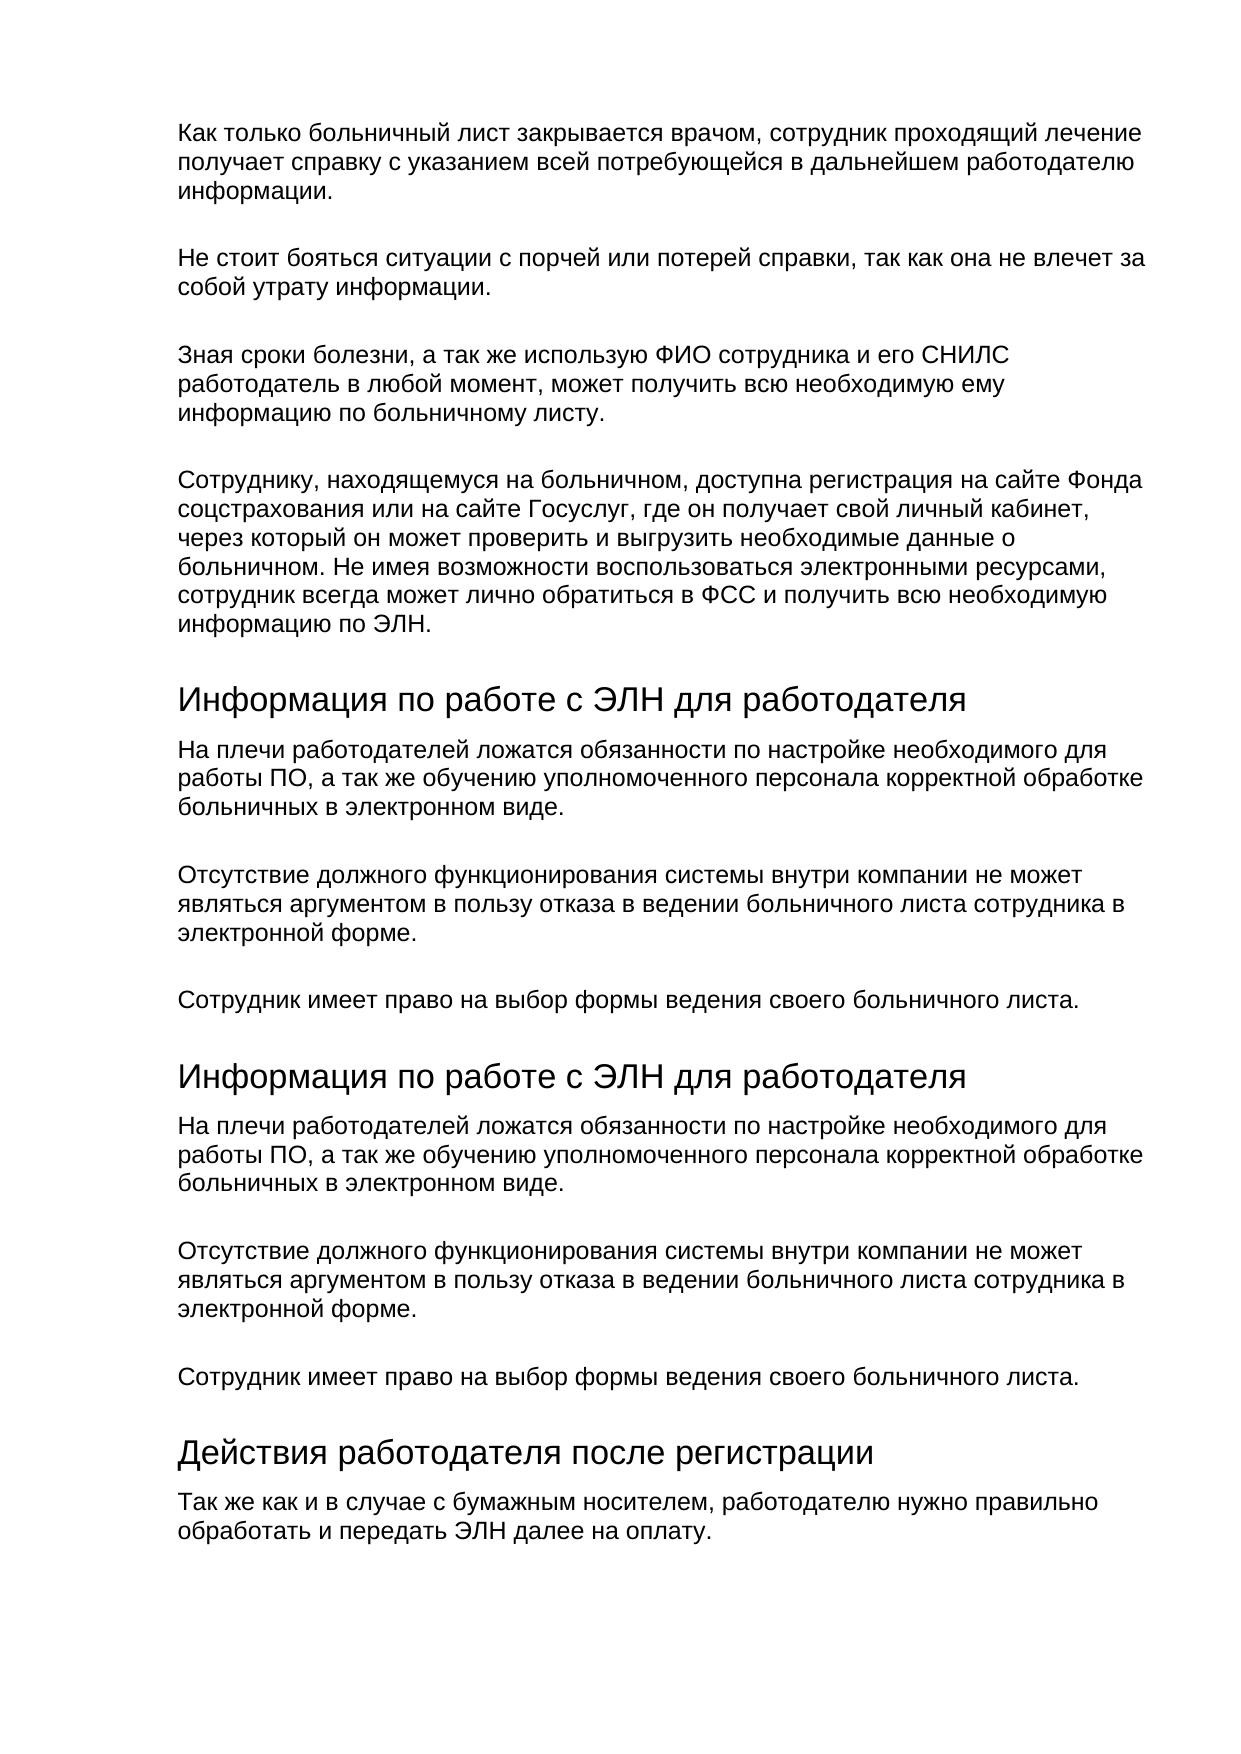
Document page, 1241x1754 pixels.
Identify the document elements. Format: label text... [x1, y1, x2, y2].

text Не стоит бояться ситуации с порчей или потерей справки, так как она не влечет за собой утрату информации. [177, 243, 1152, 301]
text Сотруднику, находящемуся на больничном, доступна регистрация на сайте Фонда соцстрахования или на сайте Госуслуг, где он получает свой личный кабинет, через который он может проверить и выгрузить необходимые данные о больничном. Не имея возможности воспользоваться электронными ресурсами, сотрудник всегда может лично обратиться в ФСС и получить всю необходимую информацию по ЭЛН. [177, 465, 1152, 638]
text Зная сроки болезни, а так же использую ФИО сотрудника и его СНИЛС работодатель в любой момент, может получить всю необходимую ему информацию по больничному листу. [177, 340, 1152, 426]
text Сотрудник имеет право на выбор формы ведения своего больничного листа. [177, 985, 1152, 1014]
text Как только больничный лист закрывается врачом, сотрудник проходящий лечение получает справку с указанием всей потребующейся в дальнейшем работодателю информации. [177, 118, 1152, 204]
subtitle Информация по работе с ЭЛН для работодателя [177, 1053, 1152, 1095]
subtitle Информация по работе с ЭЛН для работодателя [177, 677, 1152, 719]
text На плечи работодателей ложатся обязанности по настройке необходимого для работы ПО, а так же обучению уполномоченного персонала корректной обработке больничных в электронном виде. [177, 1111, 1152, 1197]
text Так же как и в случае с бумажным носителем, работодателю нужно правильно обработать и передать ЭЛН далее на оплату. [177, 1487, 1152, 1545]
text Отсутствие должного функционирования системы внутри компании не может являться аргументом в пользу отказа в ведении больничного листа сотрудника в электронной форме. [177, 860, 1152, 946]
text На плечи работодателей ложатся обязанности по настройке необходимого для работы ПО, а так же обучению уполномоченного персонала корректной обработке больничных в электронном виде. [177, 735, 1152, 821]
text Отсутствие должного функционирования системы внутри компании не может являться аргументом в пользу отказа в ведении больничного листа сотрудника в электронной форме. [177, 1236, 1152, 1322]
subtitle Действия работодателя после регистрации [177, 1429, 1152, 1472]
text Сотрудник имеет право на выбор формы ведения своего больничного листа. [177, 1362, 1152, 1390]
